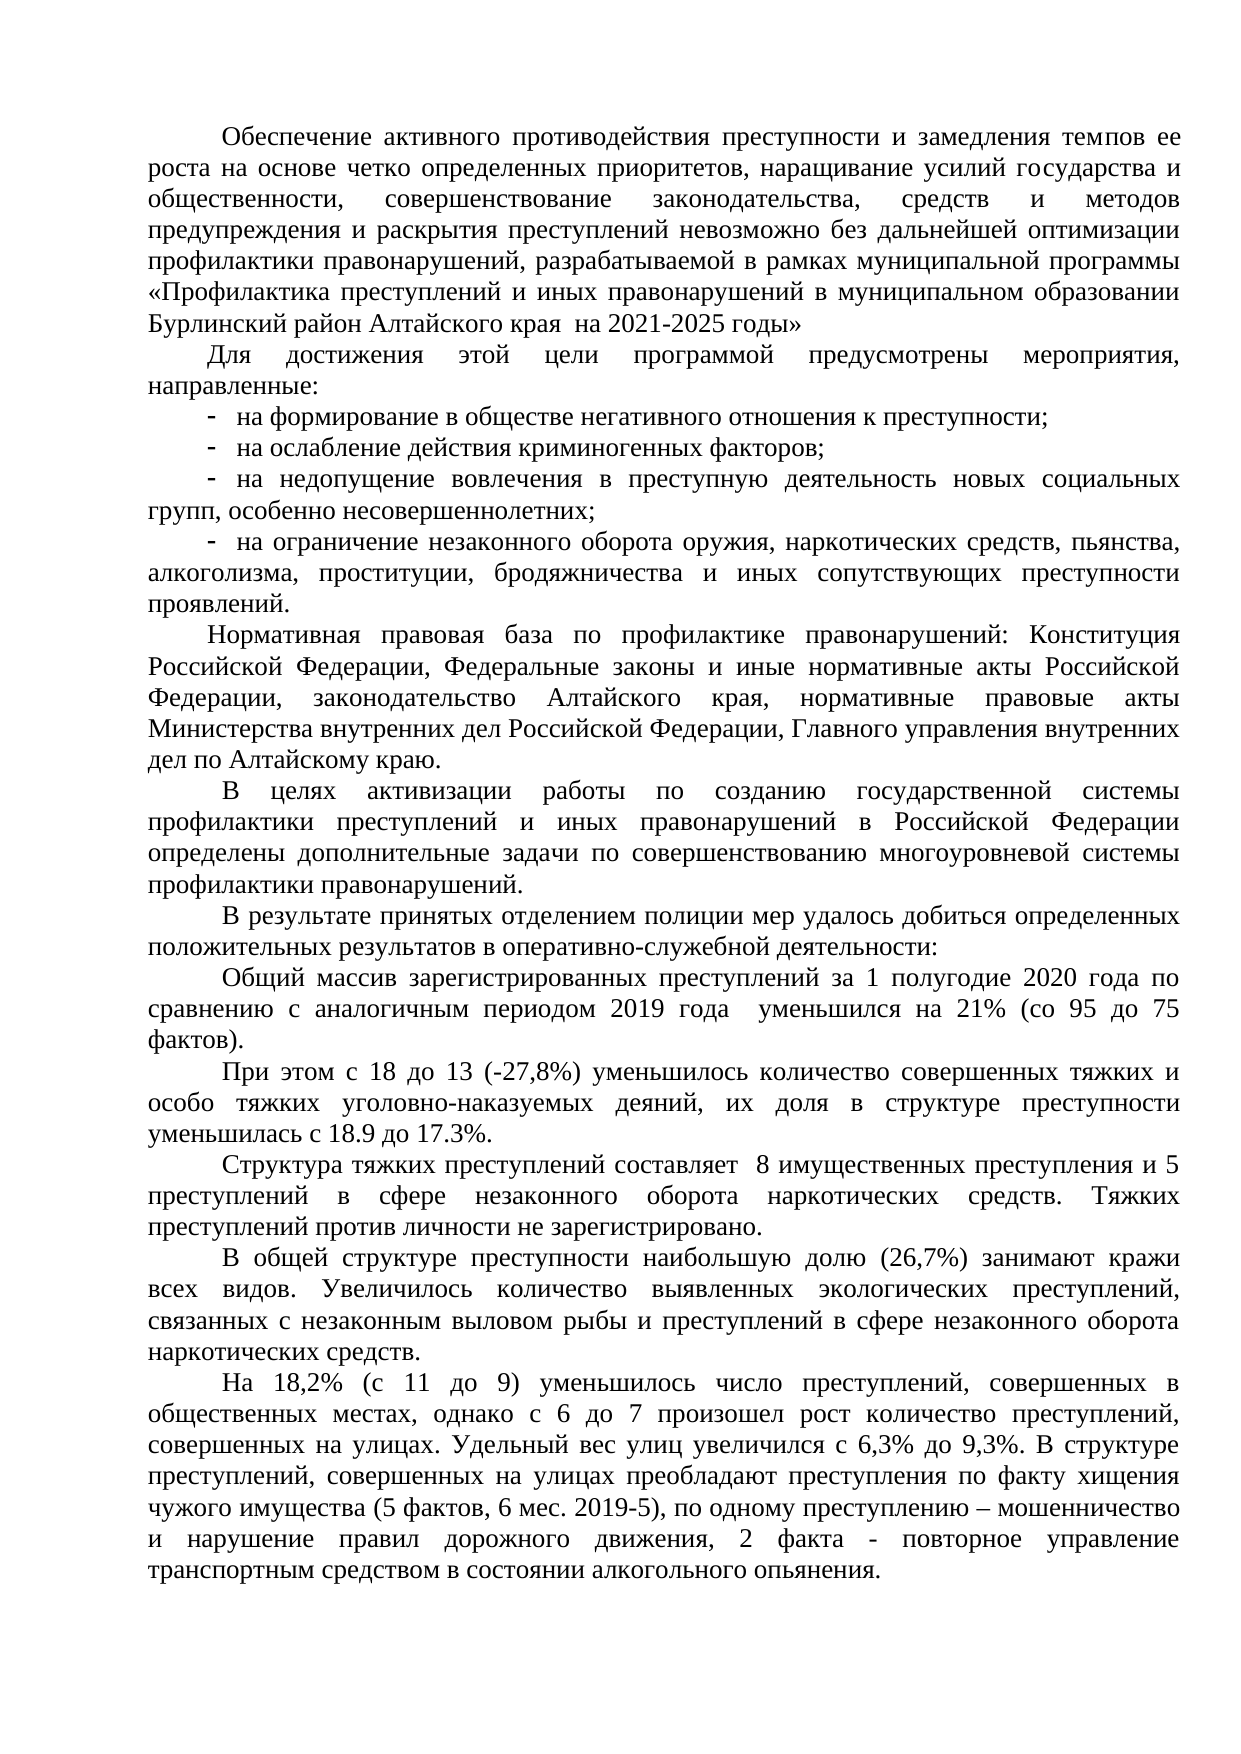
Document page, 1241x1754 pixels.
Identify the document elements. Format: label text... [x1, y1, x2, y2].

text Для достижения этой цели программой предусмотрены мероприятия, направленные: [148, 338, 1181, 400]
list на недопущение вовлечения в преступную деятельность новых социальных групп, особенно несовершеннолетних; [148, 463, 1181, 525]
text В общей структуре преступности наибольшую долю (26,7%) занимают кражи всех видов. Увеличилось количество выявленных экологических преступлений, связанных с незаконным выловом рыбы и преступлений в сфере незаконного оборота наркотических средств. [148, 1241, 1181, 1366]
text Обеспечение активного противодействия преступности и замедления темпов ее роста на основе четко определенных приоритетов, наращивание усилий государства и общественности, совершенствование законодательства, средств и методов предупреждения и раскрытия преступлений невозможно без дальнейшей оптимизации профилактики правонарушений, разрабатываемой в рамках муниципальной программы «Профилактика преступлений и иных правонарушений в муниципальном образовании Бурлинский район Алтайского края на 2021-2025 годы» [148, 120, 1181, 338]
text На 18,2% (с 11 до 9) уменьшилось число преступлений, совершенных в общественных местах, однако с 6 до 7 произошел рост количество преступлений, совершенных на улицах. Удельный вес улиц увеличился с 6,3% до 9,3%. В структуре преступлений, совершенных на улицах преобладают преступления по факту хищения чужого имущества (5 фактов, 6 мес. 2019-5), по одному преступлению – мошенничество и нарушение правил дорожного движения, 2 факта - повторное управление транспортным средством в состоянии алкогольного опьянения. [148, 1366, 1181, 1584]
text При этом с 18 до 13 (-27,8%) уменьшилось количество совершенных тяжких и особо тяжких уголовно-наказуемых деяний, их доля в структуре преступности уменьшилась с 18.9 до 17.3%. [148, 1054, 1181, 1148]
text Общий массив зарегистрированных преступлений за 1 полугодие 2020 года по сравнению с аналогичным периодом 2019 года уменьшился на 21% (со 95 до 75 фактов). [148, 961, 1181, 1054]
text Нормативная правовая база по профилактике правонарушений: Конституция Российской Федерации, Федеральные законы и иные нормативные акты Российской Федерации, законодательство Алтайского края, нормативные правовые акты Министерства внутренних дел Российской Федерации, Главного управления внутренних дел по Алтайскому краю. [148, 618, 1181, 774]
list на формирование в обществе негативного отношения к преступности; [148, 400, 1181, 431]
list на ограничение незаконного оборота оружия, наркотических средств, пьянства, алкоголизма, проституции, бродяжничества и иных сопутствующих преступности проявлений. [148, 525, 1181, 618]
text В целях активизации работы по созданию государственной системы профилактики преступлений и иных правонарушений в Российской Федерации определены дополнительные задачи по совершенствованию многоуровневой системы профилактики правонарушений. [148, 774, 1181, 899]
text В результате принятых отделением полиции мер удалось добиться определенных положительных результатов в оперативно-служебной деятельности: [148, 899, 1181, 961]
list на ослабление действия криминогенных факторов; [148, 431, 1181, 463]
text Структура тяжких преступлений составляет 8 имущественных преступления и 5 преступлений в сфере незаконного оборота наркотических средств. Тяжких преступлений против личности не зарегистрировано. [148, 1148, 1181, 1241]
